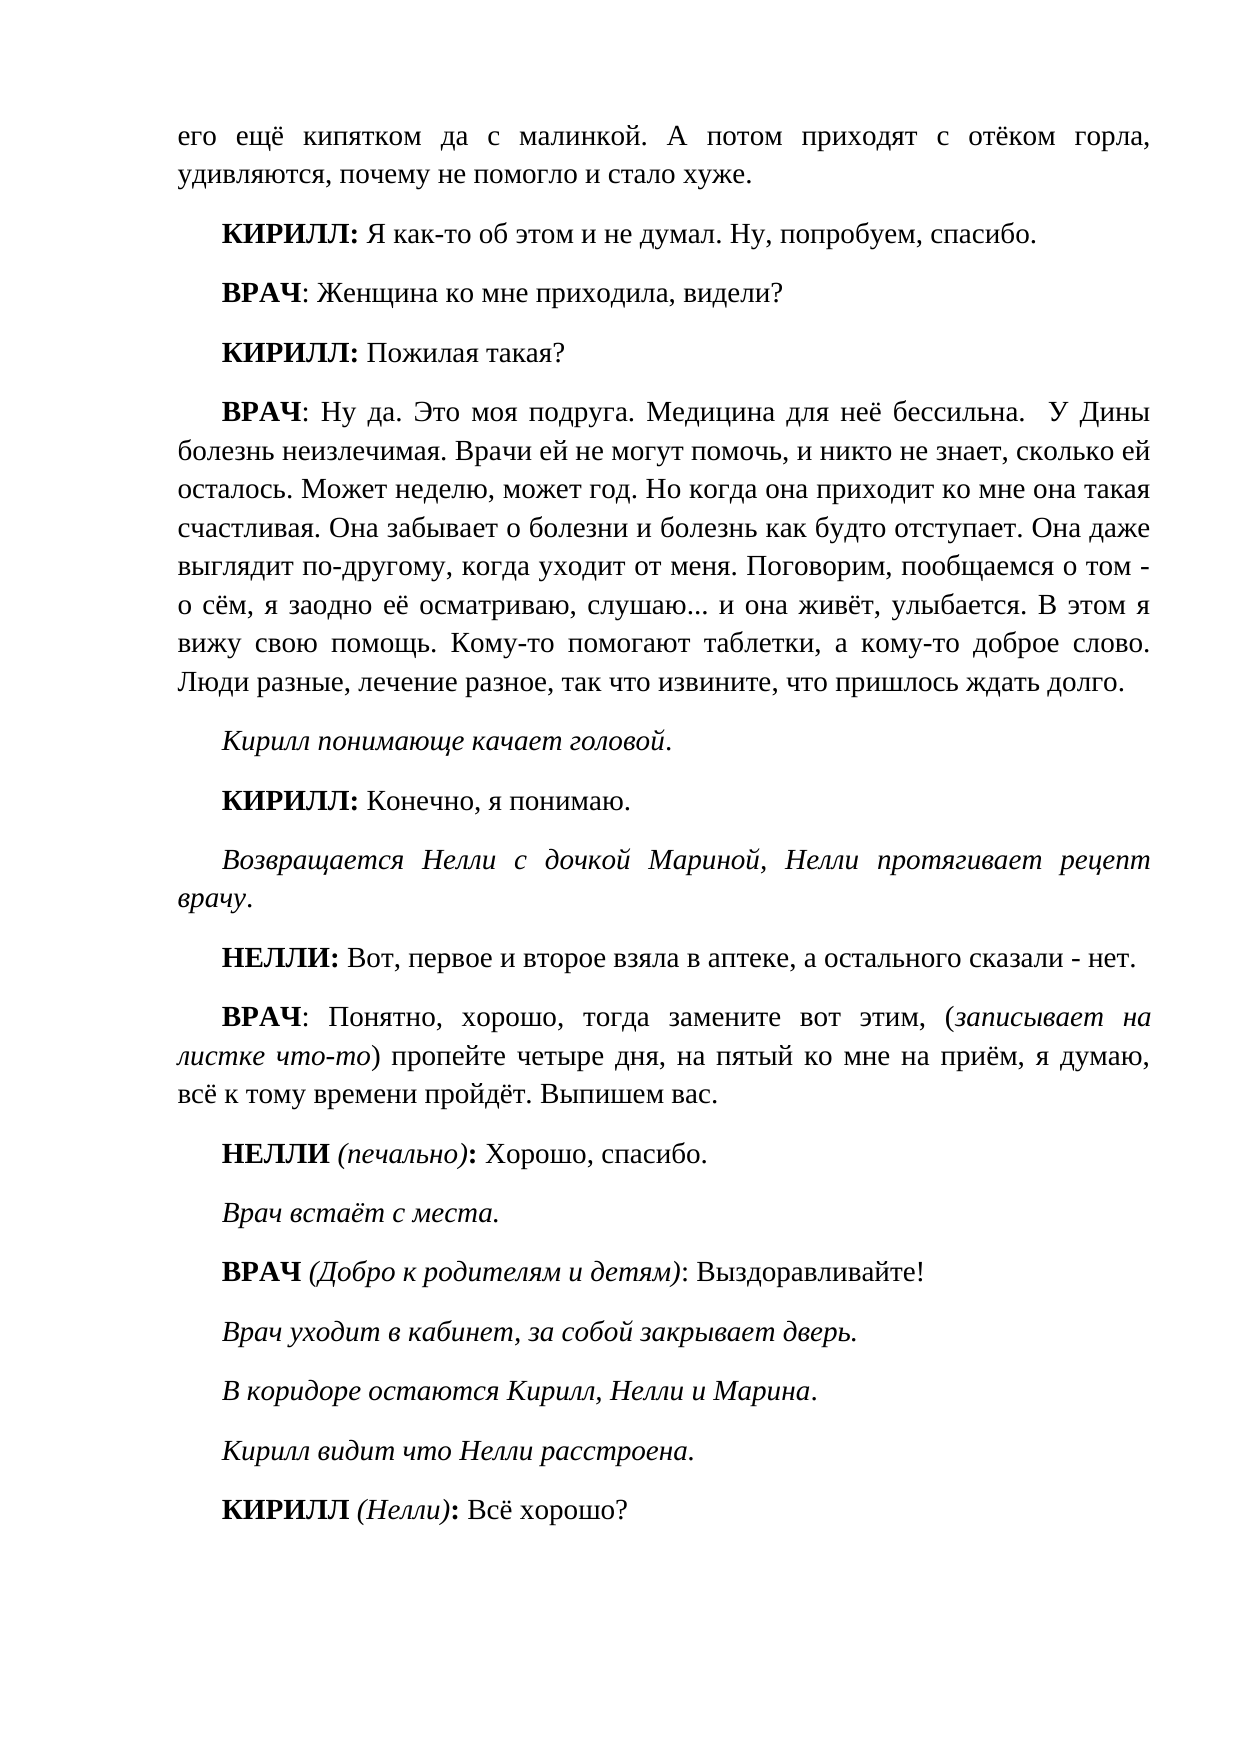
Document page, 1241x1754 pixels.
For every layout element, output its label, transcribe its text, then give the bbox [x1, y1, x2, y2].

text ВРАЧ: Женщина ко мне приходила, видели? [177, 275, 1152, 309]
text Врач встаёт с места. [177, 1195, 1152, 1229]
text ВРАЧ (Добро к родителям и детям): Выздоравливайте! [177, 1254, 1152, 1288]
text НЕЛЛИ: Вот, первое и второе взяла в аптеке, а остального сказали - нет. [177, 940, 1152, 973]
text КИРИЛЛ: Я как-то об этом и не думал. Ну, попробуем, спасибо. [177, 216, 1152, 249]
text В коридоре остаются Кирилл, Нелли и Марина. [177, 1373, 1152, 1407]
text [177, 118, 1152, 190]
text Кирилл понимающе качает головой. [177, 723, 1152, 757]
text КИРИЛЛ: Пожилая такая? [177, 335, 1152, 368]
text Врач уходит в кабинет, за собой закрывает дверь. [177, 1314, 1152, 1347]
text КИРИЛЛ: Конечно, я понимаю. [177, 783, 1152, 816]
text ВРАЧ: Понятно, хорошо, тогда замените вот этим, (записывает на листке что-то) пропейте четыре дня, на пятый ко мне на приём, я думаю, всё к тому времени пройдёт. Выпишем вас. [177, 999, 1152, 1110]
text КИРИЛЛ (Нелли): Всё хорошо? [177, 1492, 1152, 1526]
text ВРАЧ: Ну да. Это моя подруга. Медицина для неё бессильна. У Дины болезнь неизлечимая. Врачи ей не могут помочь, и никто не знает, сколько ей осталось. Может неделю, может год. Но когда она приходит ко мне она такая счастливая. Она забывает о болезни и болезнь как будто отступает. Она даже выглядит по-другому, когда уходит от меня. Поговорим, пообщаемся о том - о сём, я заодно её осматриваю, слушаю... и она живёт, улыбается. В этом я вижу свою помощь. Кому-то помогают таблетки, а кому-то доброе слово. Люди разные, лечение разное, так что извините, что пришлось ждать долго. [177, 394, 1152, 697]
text НЕЛЛИ (печально): Хорошо, спасибо. [177, 1136, 1152, 1169]
text Возвращается Нелли с дочкой Мариной, Нелли протягивает рецепт врачу. [177, 842, 1152, 914]
text Кирилл видит что Нелли расстроена. [177, 1433, 1152, 1466]
